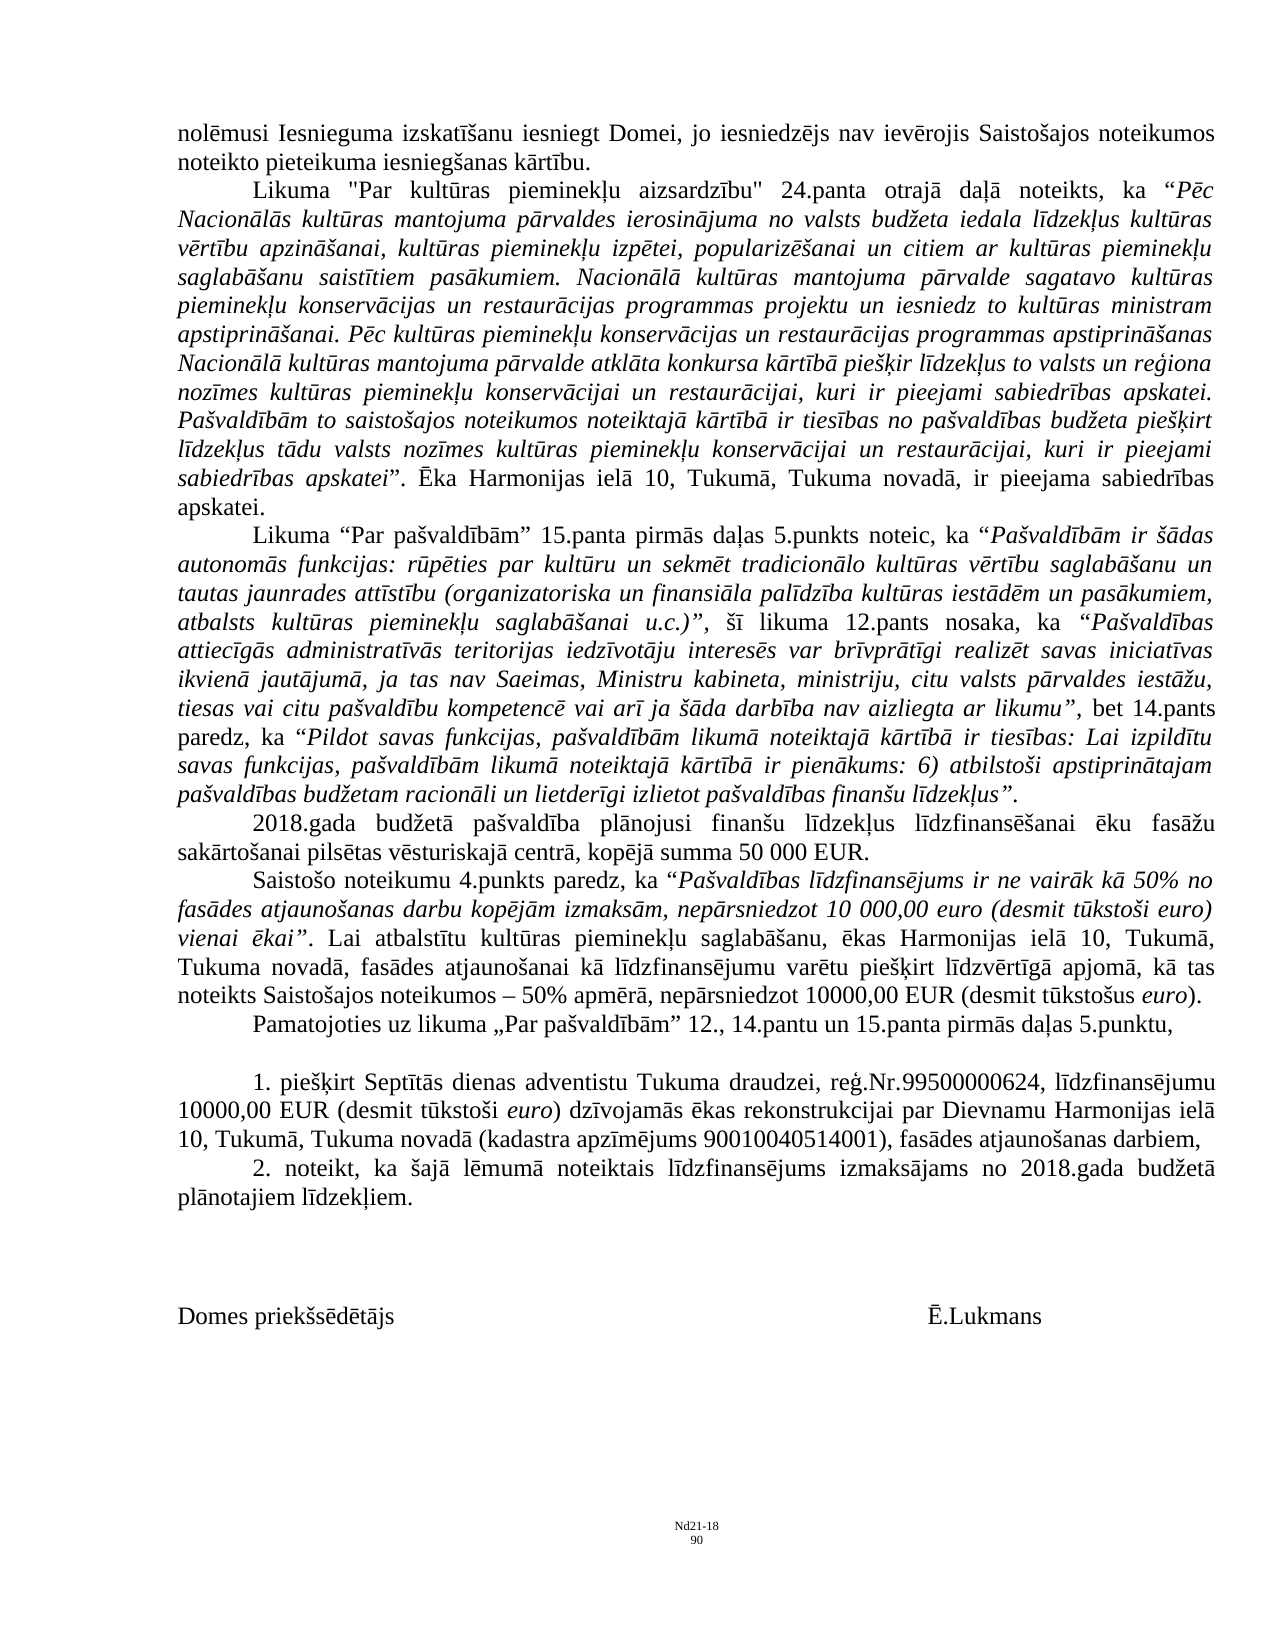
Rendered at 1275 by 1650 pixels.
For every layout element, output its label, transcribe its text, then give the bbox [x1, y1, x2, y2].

text Pamatojoties uz likuma „Par pašvaldībām” 12., 14.pantu un 15.panta pirmās daļas 5.punktu, [177, 1009, 1222, 1038]
text Saistošo noteikumu 4.punkts paredz, ka “Pašvaldības līdzfinansējums ir ne vairāk kā 50% no fasādes atjaunošanas darbu kopējām izmaksām, nepārsniedzot 10 000,00 euro (desmit tūkstoši euro) vienai ēkai”. Lai atbalstītu kultūras pieminekļu saglabāšanu, ēkas Harmonijas ielā 10, Tukumā, Tukuma novadā, fasādes atjaunošanai kā līdzfinansējumu varētu piešķirt līdzvērtīgā apjomā, kā tas noteikts Saistošajos noteikumos – 50% apmērā, nepārsniedzot 10000,00 EUR (desmit tūkstošus euro). [177, 866, 1216, 1009]
text Likuma “Par pašvaldībām” 15.panta pirmās daļas 5.punkts noteic, ka “Pašvaldībām ir šādas autonomās funkcijas: rūpēties par kultūru un sekmēt tradicionālo kultūras vērtību saglabāšanu un tautas jaunrades attīstību (organizatoriska un finansiāla palīdzība kultūras iestādēm un pasākumiem, atbalsts kultūras pieminekļu saglabāšanai u.c.)”, šī likuma 12.pants nosaka, ka “Pašvaldības attiecīgās administratīvās teritorijas iedzīvotāju interesēs var brīvprātīgi realizēt savas iniciatīvas ikvienā jautājumā, ja tas nav Saeimas, Ministru kabineta, ministriju, citu valsts pārvaldes iestāžu, tiesas vai citu pašvaldību kompetencē vai arī ja šāda darbība nav aizliegta ar likumu”, bet 14.pants paredz, ka “Pildot savas funkcijas, pašvaldībām likumā noteiktajā kārtībā ir tiesības: Lai izpildītu savas funkcijas, pašvaldībām likumā noteiktajā kārtībā ir pienākums: 6) atbilstoši apstiprinātajam pašvaldības budžetam racionāli un lietderīgi izlietot pašvaldības finanšu līdzekļus”. [177, 521, 1216, 808]
text Likuma "Par kultūras pieminekļu aizsardzību" 24.panta otrajā daļā noteikts, ka “Pēc Nacionālās kultūras mantojuma pārvaldes ierosinājuma no valsts budžeta iedala līdzekļus kultūras vērtību apzināšanai, kultūras pieminekļu izpētei, popularizēšanai un citiem ar kultūras pieminekļu saglabāšanu saistītiem pasākumiem. Nacionālā kultūras mantojuma pārvalde sagatavo kultūras pieminekļu konservācijas un restaurācijas programmas projektu un iesniedz to kultūras ministram apstiprināšanai. Pēc kultūras pieminekļu konservācijas un restaurācijas programmas apstiprināšanas Nacionālā kultūras mantojuma pārvalde atklāta konkursa kārtībā piešķir līdzekļus to valsts un reģiona nozīmes kultūras pieminekļu konservācijai un restaurācijai, kuri ir pieejami sabiedrības apskatei. Pašvaldībām to saistošajos noteikumos noteiktajā kārtībā ir tiesības no pašvaldības budžeta piešķirt līdzekļus tādu valsts nozīmes kultūras pieminekļu konservācijai un restaurācijai, kuri ir pieejami sabiedrības apskatei”. Ēka Harmonijas ielā 10, Tukumā, Tukuma novadā, ir pieejama sabiedrības apskatei. [177, 176, 1216, 521]
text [177, 118, 1216, 176]
text 1. piešķirt Septītās dienas adventistu Tukuma draudzei, reģ.Nr.99500000624, līdzfinansējumu 10000,00 EUR (desmit tūkstoši euro) dzīvojamās ēkas rekonstrukcijai par Dievnamu Harmonijas ielā 10, Tukumā, Tukuma novadā (kadastra apzīmējums 90010040514001), fasādes atjaunošanas darbiem, [177, 1067, 1216, 1153]
text Domes priekšsēdētājs Ē.Lukmans [177, 1301, 1216, 1330]
text 2. noteikt, ka šajā lēmumā noteiktais līdzfinansējums izmaksājams no 2018.gada budžetā plānotajiem līdzekļiem. [177, 1153, 1216, 1211]
text 2018.gada budžetā pašvaldība plānojusi finanšu līdzekļus līdzfinansēšanai ēku fasāžu sakārtošanai pilsētas vēsturiskajā centrā, kopējā summa 50 000 EUR. [177, 808, 1216, 866]
